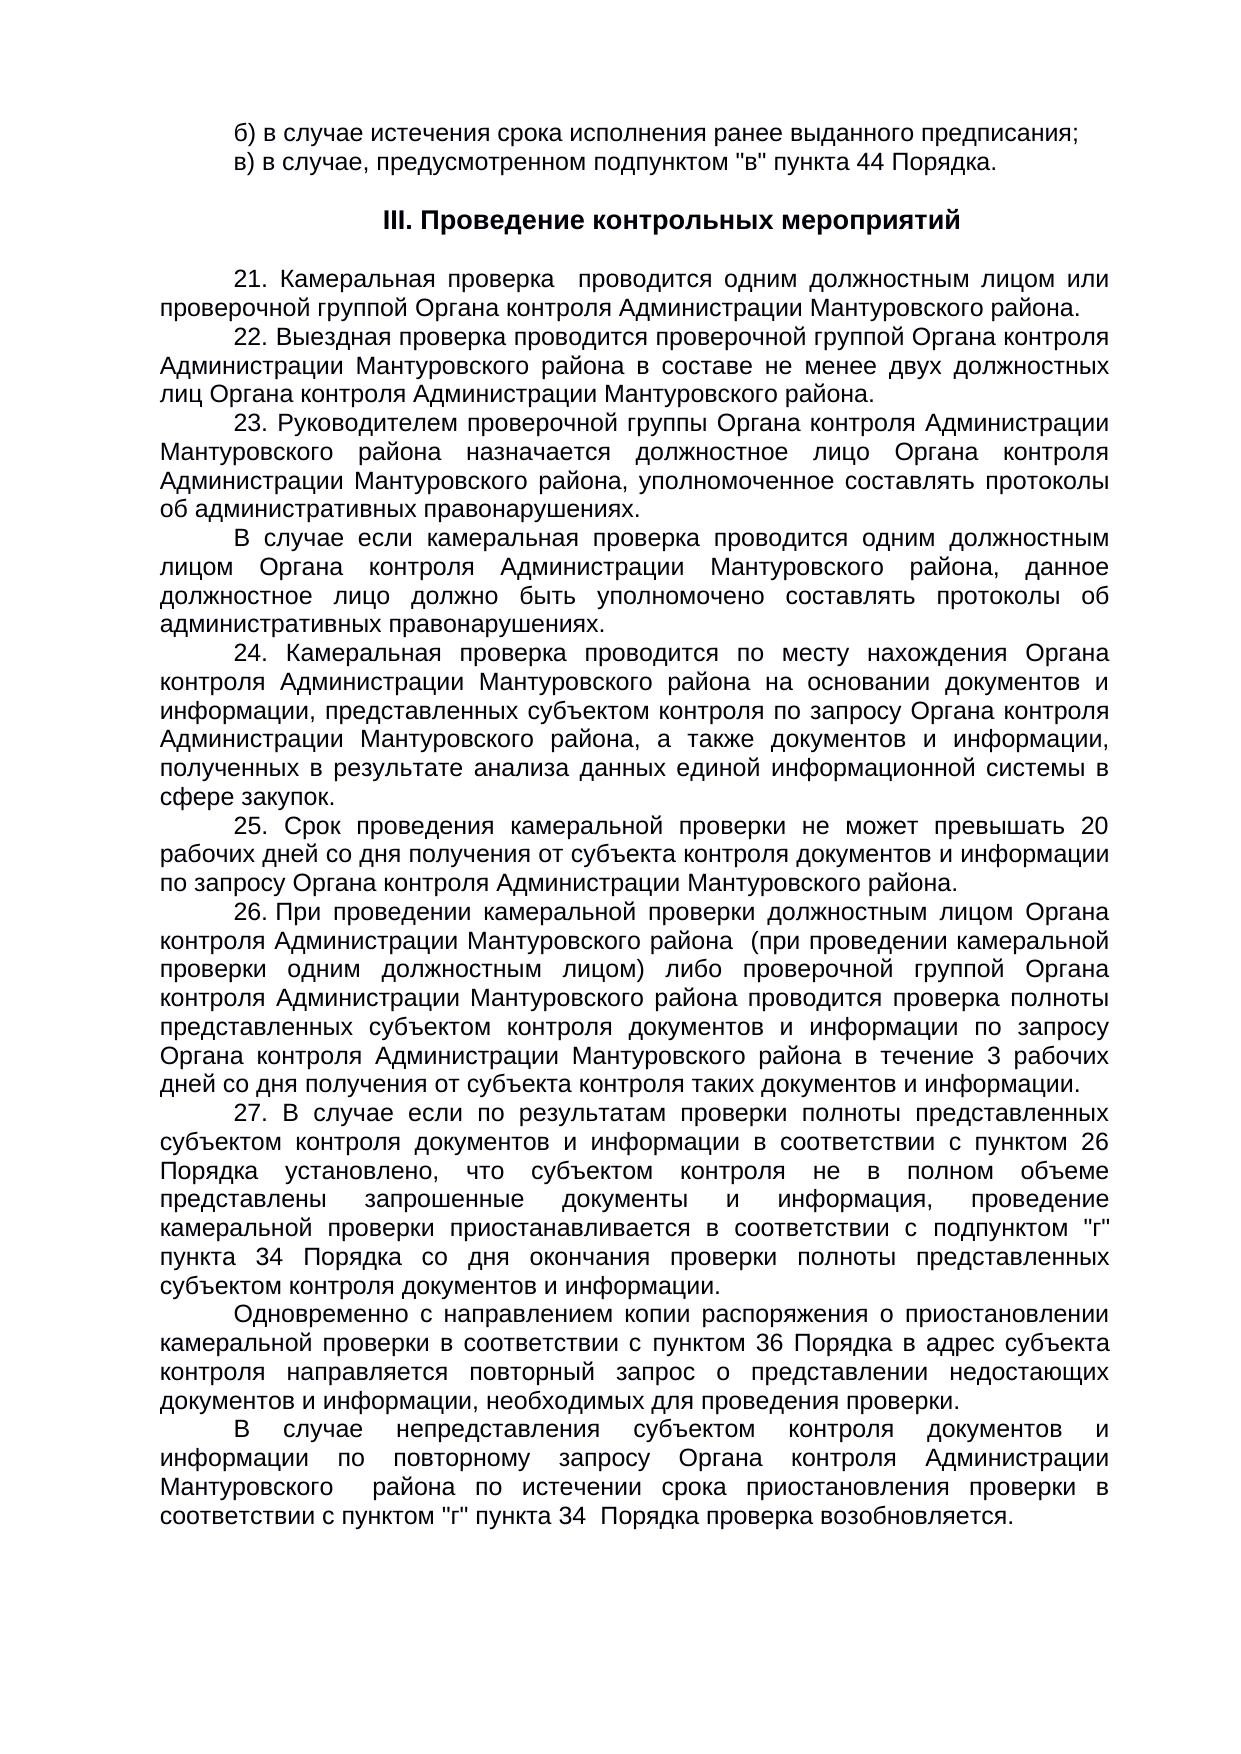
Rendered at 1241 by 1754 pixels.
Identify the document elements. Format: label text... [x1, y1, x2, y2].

text В случае если камеральная проверка проводится одним должностным лицом Органа контроля Администрации Мантуровского района, данное должностное лицо должно быть уполномочено составлять протоколы об административных правонарушениях. [159, 523, 1110, 638]
text 27. В случае если по результатам проверки полноты представленных субъектом контроля документов и информации в соответствии с пунктом 26 Порядка установлено, что субъектом контроля не в полном объеме представлены запрошенные документы и информация, проведение камеральной проверки приостанавливается в соответствии с подпунктом "г" пункта 34 Порядка со дня окончания проверки полноты представленных субъектом контроля документов и информации. [159, 1098, 1110, 1299]
text в) в случае, предусмотренном подпунктом "в" пункта 44 Порядка. [159, 147, 1110, 176]
text 26. При проведении камеральной проверки должностным лицом Органа контроля Администрации Мантуровского района (при проведении камеральной проверки одним должностным лицом) либо проверочной группой Органа контроля Администрации Мантуровского района проводится проверка полноты представленных субъектом контроля документов и информации по запросу Органа контроля Администрации Мантуровского района в течение 3 рабочих дней со дня получения от субъекта контроля таких документов и информации. [159, 897, 1110, 1098]
text Одновременно с направлением копии распоряжения о приостановлении камеральной проверки в соответствии с пунктом 36 Порядка в адрес субъекта контроля направляется повторный запрос о представлении недостающих документов и информации, необходимых для проведения проверки. [159, 1299, 1110, 1414]
text 21. Камеральная проверка проводится одним должностным лицом или проверочной группой Органа контроля Администрации Мантуровского района. [159, 264, 1110, 322]
text 25. Срок проведения камеральной проверки не может превышать 20 рабочих дней со дня получения от субъекта контроля документов и информации по запросу Органа контроля Администрации Мантуровского района. [159, 811, 1110, 897]
text В случае непредставления субъектом контроля документов и информации по повторному запросу Органа контроля Администрации Мантуровского района по истечении срока приостановления проверки в соответствии с пунктом "г" пункта 34 Порядка проверка возобновляется. [159, 1414, 1110, 1529]
text 23. Руководителем проверочной группы Органа контроля Администрации Мантуровского района назначается должностное лицо Органа контроля Администрации Мантуровского района, уполномоченное составлять протоколы об административных правонарушениях. [159, 408, 1110, 523]
text 24. Камеральная проверка проводится по месту нахождения Органа контроля Администрации Мантуровского района на основании документов и информации, представленных субъектом контроля по запросу Органа контроля Администрации Мантуровского района, а также документов и информации, полученных в результате анализа данных единой информационной системы в сфере закупок. [159, 638, 1110, 811]
text б) в случае истечения срока исполнения ранее выданного предписания; [159, 118, 1110, 147]
text 22. Выездная проверка проводится проверочной группой Органа контроля Администрации Мантуровского района в составе не менее двух должностных лиц Органа контроля Администрации Мантуровского района. [159, 322, 1110, 408]
subtitle III. Проведение контрольных мероприятий [159, 204, 1110, 236]
